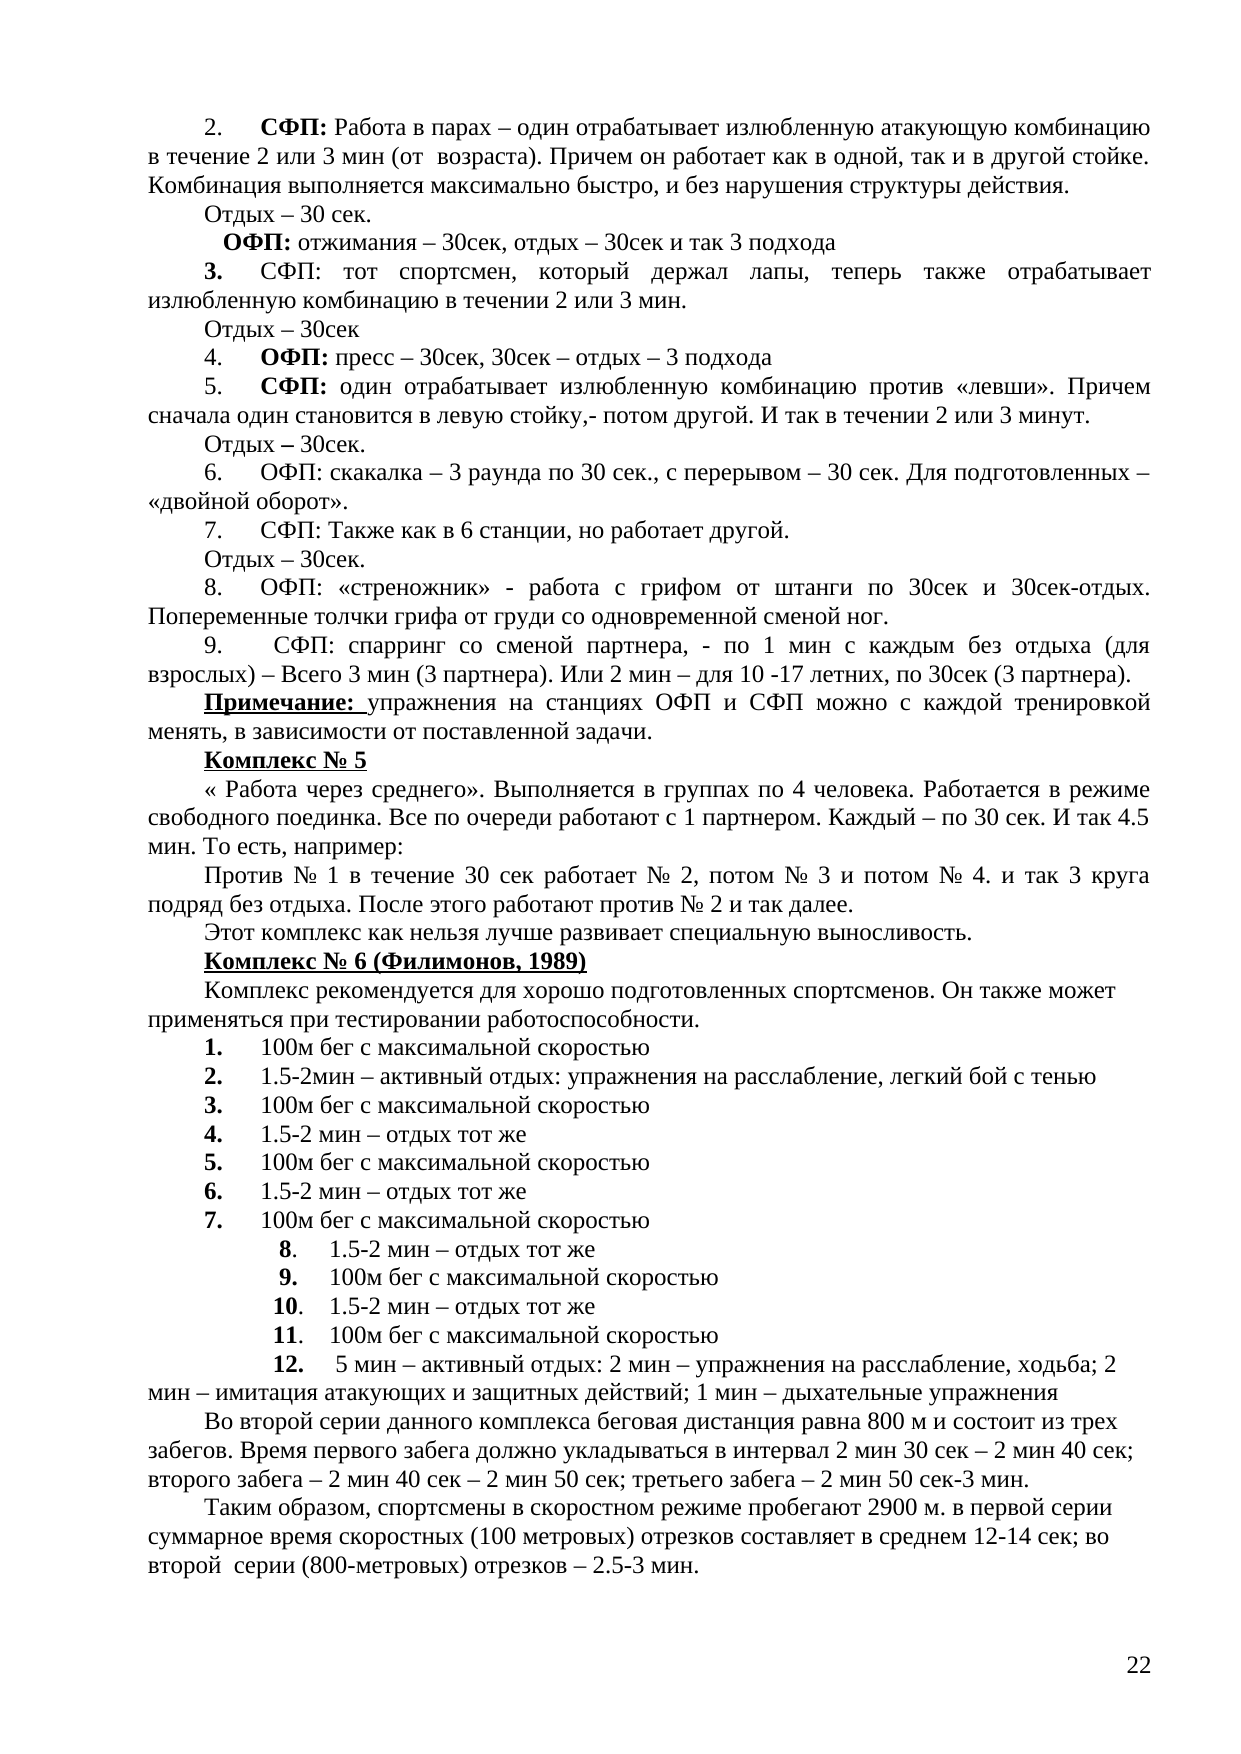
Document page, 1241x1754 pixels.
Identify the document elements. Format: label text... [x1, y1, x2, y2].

list ОФП: скакалка – 3 раунда по 30 сек., с перерывом – 30 сек. Для подготовленных – «двойной оборот». [148, 457, 1152, 515]
list 100м бег с максимальной скоростью [148, 1032, 1152, 1061]
text Примечание: упражнения на станциях ОФП и СФП можно с каждой тренировкой менять, в зависимости от поставленной задачи. [148, 687, 1152, 745]
text 9. 100м бег с максимальной скоростью [148, 1262, 1152, 1291]
text Этот комплекс как нельзя лучше развивает специальную выносливость. [148, 917, 1152, 946]
list СФП: тот спортсмен, который держал лапы, теперь также отрабатывает излюбленную комбинацию в течении 2 или 3 мин. [148, 256, 1152, 314]
list 100м бег с максимальной скоростью [148, 1205, 1152, 1234]
text Отдых – 30сек [148, 314, 1152, 342]
list СФП: один отрабатывает излюбленную комбинацию против «левши». Причем сначала один становится в левую стойку,- потом другой. И так в течении 2 или 3 минут. [148, 371, 1152, 429]
text 11. 100м бег с максимальной скоростью [148, 1320, 1152, 1349]
text ОФП: отжимания – 30сек, отдых – 30сек и так 3 подхода [148, 227, 1152, 256]
text Отдых – 30 сек. [148, 199, 1152, 227]
list ОФП: «стреножник» - работа с грифом от штанги по 30сек и 30сек-отдых. Попеременные толчки грифа от груди со одновременной сменой ног. [148, 572, 1152, 630]
text Во второй серии данного комплекса беговая дистанция равна 800 м и состоит из трех забегов. Время первого забега должно укладываться в интервал 2 мин 30 сек – 2 мин 40 сек; второго забега – 2 мин 40 сек – 2 мин 50 сек; третьего забега – 2 мин 50 сек-3 мин. [148, 1406, 1152, 1492]
text Комплекс № 6 (Филимонов, 1989) [148, 946, 1152, 975]
list 1.5-2 мин – отдых тот же [148, 1176, 1152, 1205]
text Комплекс № 5 [148, 745, 1152, 774]
list СФП: Работа в парах – один отрабатывает излюбленную атакующую комбинацию в течение 2 или 3 мин (от возраста). Причем он работает как в одной, так и в другой стойке. Комбинация выполняется максимально быстро, и без нарушения структуры действия. [148, 112, 1152, 199]
text 10. 1.5-2 мин – отдых тот же [148, 1291, 1152, 1320]
text « Работа через среднего». Выполняется в группах по 4 человека. Работается в режиме свободного поединка. Все по очереди работают с 1 партнером. Каждый – по 30 сек. И так 4.5 мин. То есть, например: [148, 774, 1152, 860]
text Комплекс рекомендуется для хорошо подготовленных спортсменов. Он также может применяться при тестировании работоспособности. [148, 975, 1152, 1032]
list 1.5-2мин – активный отдых: упражнения на расслабление, легкий бой с тенью [148, 1061, 1152, 1090]
list ОФП: пресс – 30сек, 30сек – отдых – 3 подхода [148, 342, 1152, 371]
text Таким образом, спортсмены в скоростном режиме пробегают 2900 м. в первой серии суммарное время скоростных (100 метровых) отрезков составляет в среднем 12-14 сек; во второй серии (800-метровых) отрезков – 2.5-3 мин. [148, 1492, 1152, 1579]
text Против № 1 в течение 30 сек работает № 2, потом № 3 и потом № 4. и так 3 круга подряд без отдыха. После этого работают против № 2 и так далее. [148, 860, 1152, 917]
text 12. 5 мин – активный отдых: 2 мин – упражнения на расслабление, ходьба; 2 мин – имитация атакующих и защитных действий; 1 мин – дыхательные упражнения [148, 1349, 1152, 1406]
list 100м бег с максимальной скоростью [148, 1147, 1152, 1176]
list 1.5-2 мин – отдых тот же [148, 1119, 1152, 1147]
list СФП: спарринг со сменой партнера, - по 1 мин с каждым без отдыха (для взрослых) – Всего 3 мин (3 партнера). Или 2 мин – для 10 -17 летних, по 30сек (3 партнера). [148, 630, 1152, 687]
text Отдых – 30сек. [148, 544, 1152, 572]
text 8. 1.5-2 мин – отдых тот же [148, 1234, 1152, 1262]
text Отдых – 30сек. [148, 429, 1152, 457]
list 100м бег с максимальной скоростью [148, 1090, 1152, 1119]
list СФП: Также как в 6 станции, но работает другой. [148, 515, 1152, 544]
